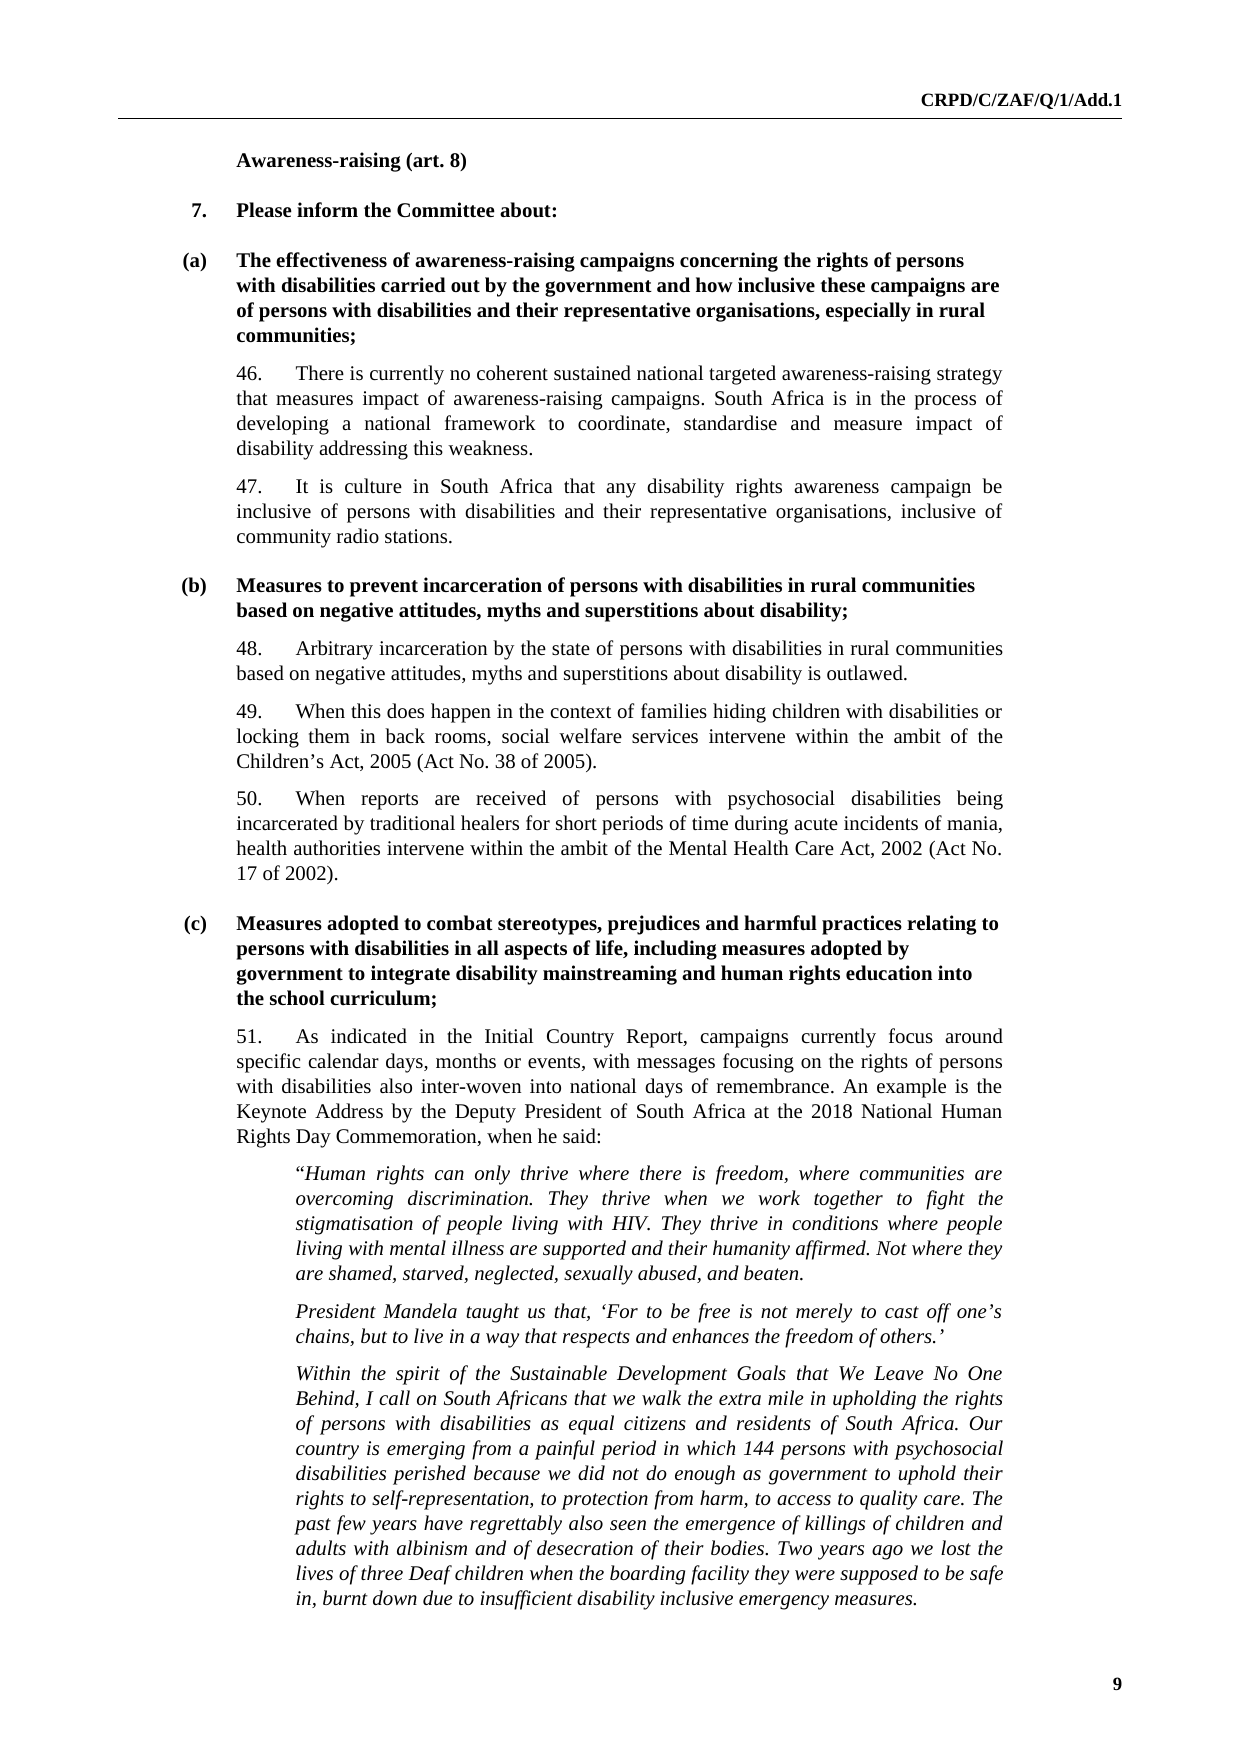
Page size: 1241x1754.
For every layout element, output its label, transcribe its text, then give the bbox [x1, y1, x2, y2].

text 46. There is currently no coherent sustained national targeted awareness-raising strategy that measures impact of awareness-raising campaigns. South Africa is in the process of developing a national framework to coordinate, standardise and measure impact of disability addressing this weakness. [236, 360, 1004, 460]
text 49. When this does happen in the context of families hiding children with disabilities or locking them in back rooms, social welfare services intervene within the ambit of the Children’s Act, 2005 (Act No. 38 of 2005). [236, 698, 1004, 773]
text President Mandela taught us that, ‘For to be free is not merely to cast off one’s chains, but to live in a way that respects and enhances the freedom of others.’ [295, 1298, 1004, 1348]
text (c) Measures adopted to combat stereotypes, prejudices and harmful practices relating to persons with disabilities in all aspects of life, including measures adopted by government to integrate disability mainstreaming and human rights education into the school curriculum; [118, 910, 1004, 1010]
text 7. Please inform the Committee about: [118, 198, 1004, 223]
text (a) The effectiveness of awareness-raising campaigns concerning the rights of persons with disabilities carried out by the government and how inclusive these campaigns are of persons with disabilities and their representative organisations, especially in rural communities; [118, 248, 1004, 348]
text 51. As indicated in the Initial Country Report, campaigns currently focus around specific calendar days, months or events, with messages focusing on the rights of persons with disabilities also inter-woven into national days of remembrance. An example is the Keynote Address by the Deputy President of South Africa at the 2018 National Human Rights Day Commemoration, when he said: [236, 1023, 1004, 1148]
text Within the spirit of the Sustainable Development Goals that We Leave No One Behind, I call on South Africans that we walk the extra mile in upholding the rights of persons with disabilities as equal citizens and residents of South Africa. Our country is emerging from a painful period in which 144 persons with psychosocial disabilities perished because we did not do enough as government to uphold their rights to self-representation, to protection from harm, to access to quality care. The past few years have regrettably also seen the emergence of killings of children and adults with albinism and of desecration of their bodies. Two years ago we lost the lives of three Deaf children when the boarding facility they were supposed to be safe in, burnt down due to insufficient disability inclusive emergency measures. [295, 1360, 1004, 1610]
text 50. When reports are received of persons with psychosocial disabilities being incarcerated by traditional healers for short periods of time during acute incidents of mania, health authorities intervene within the ambit of the Mental Health Care Act, 2002 (Act No. 17 of 2002). [236, 785, 1004, 885]
text Awareness-raising (art. 8) [118, 148, 1004, 173]
text “Human rights can only thrive where there is freedom, where communities are overcoming discrimination. They thrive when we work together to fight the stigmatisation of people living with HIV. They thrive in conditions where people living with mental illness are supported and their humanity affirmed. Not where they are shamed, starved, neglected, sexually abused, and beaten. [295, 1160, 1004, 1285]
text 47. It is culture in South Africa that any disability rights awareness campaign be inclusive of persons with disabilities and their representative organisations, inclusive of community radio stations. [236, 473, 1004, 548]
text 48. Arbitrary incarceration by the state of persons with disabilities in rural communities based on negative attitudes, myths and superstitions about disability is outlawed. [236, 635, 1004, 685]
text (b) Measures to prevent incarceration of persons with disabilities in rural communities based on negative attitudes, myths and superstitions about disability; [118, 573, 1004, 623]
